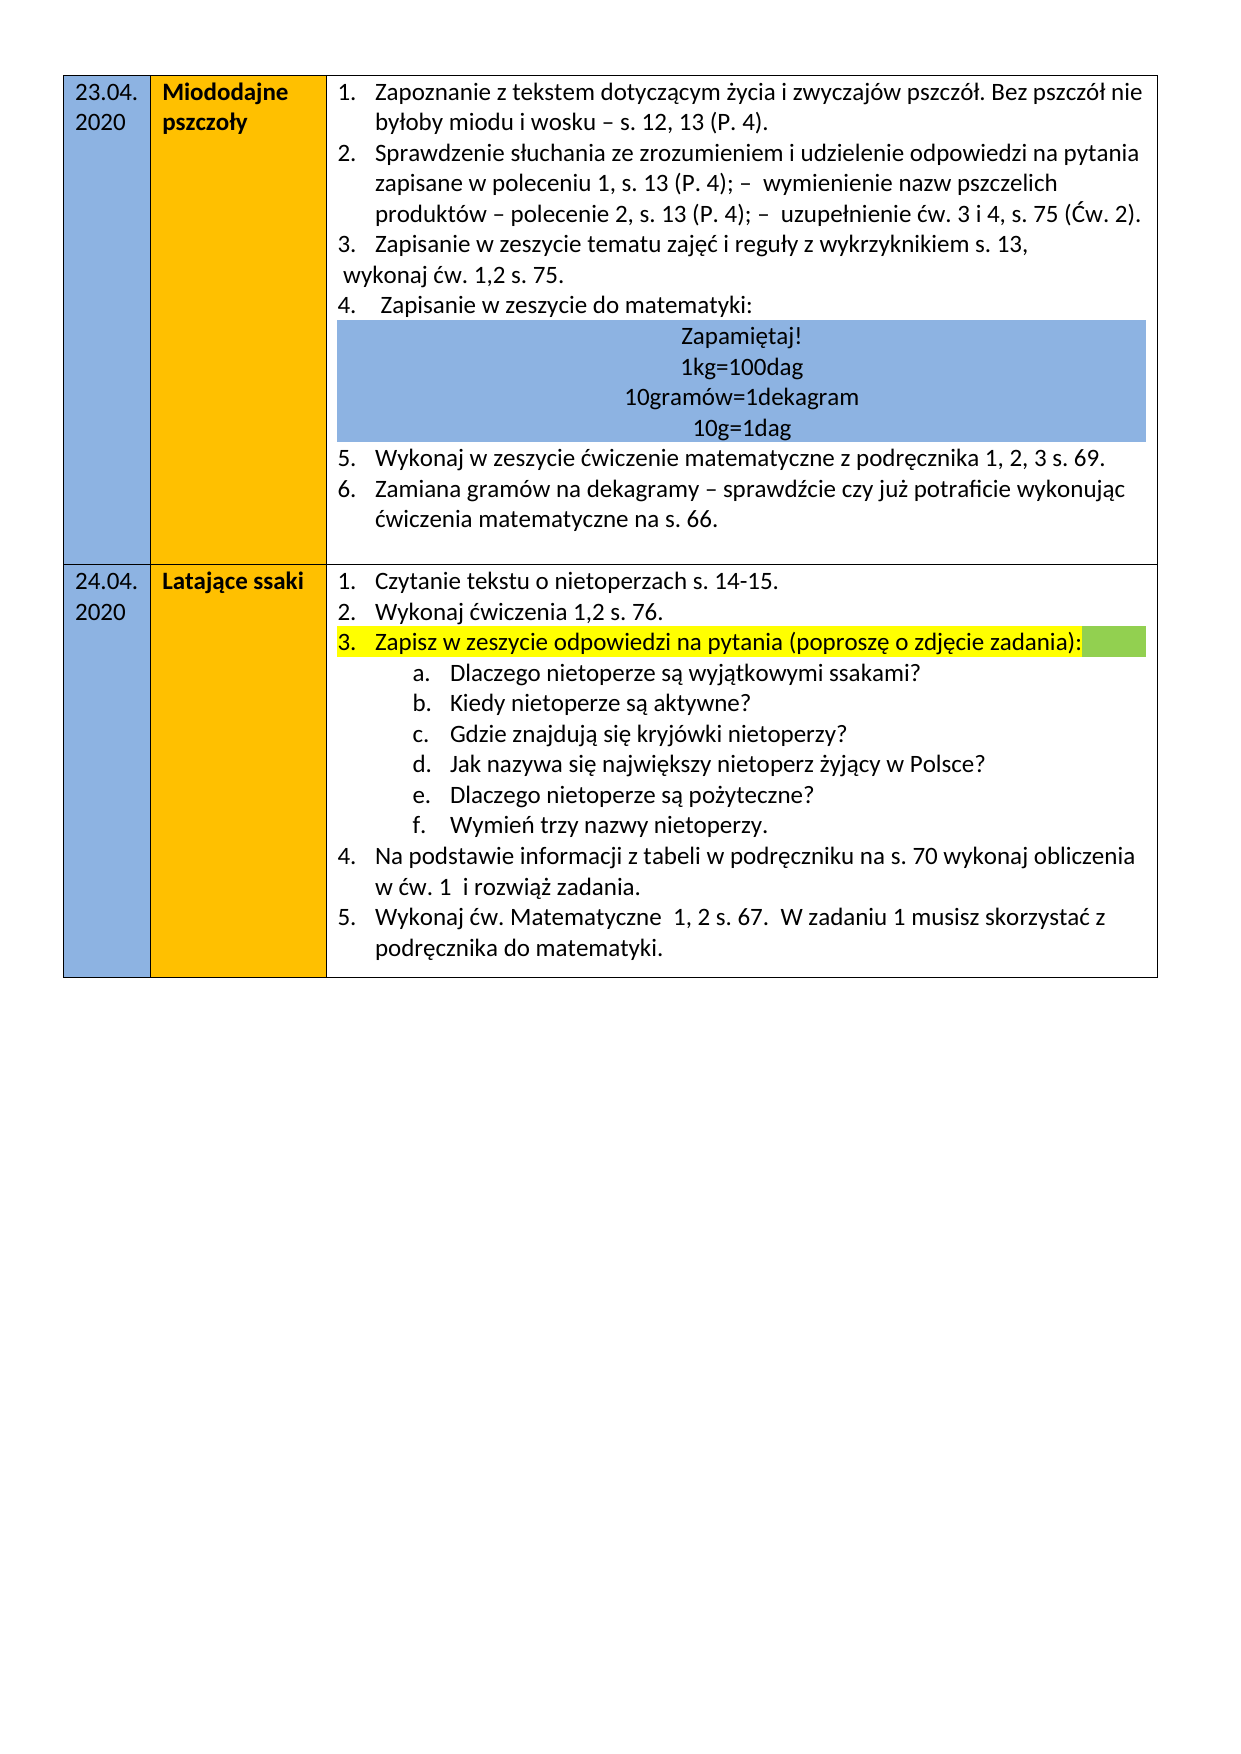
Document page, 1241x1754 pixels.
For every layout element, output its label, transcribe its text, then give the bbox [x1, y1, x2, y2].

table_cell Miododajne pszczoły [151, 76, 326, 564]
table_cell Latające ssaki [151, 565, 326, 977]
table_cell 23.04.2020 [64, 76, 150, 564]
table_cell 24.04.2020 [64, 565, 150, 977]
table_cell Zapoznanie z tekstem dotyczącym życia i zwyczajów pszczół. Bez pszczół nie byłoby miodu i wosku – s. 12, 13 (P. 4). Sprawdzenie słuchania ze zrozumieniem i udzielenie odpowiedzi na pytania zapisane w poleceniu 1, s. 13 (P. 4); – wymienienie nazw pszczelich produktów – polecenie 2, s. 13 (P. 4); – uzupełnienie ćw. 3 i 4, s. 75 (Ćw. 2). Zapisanie w zeszycie tematu zajęć i reguły z wykrzyknikiem s. 13, wykonaj ćw. 1,2 s. 75. Zapisanie w zeszycie do matematyki: Zapamiętaj! 1kg=100dag 10gramów=1dekagram 10g=1dag Wykonaj w zeszycie ćwiczenie matematyczne z podręcznika 1, 2, 3 s. 69. Zamiana gramów na dekagramy – sprawdźcie czy już potraficie wykonując ćwiczenia matematyczne na s. 66. [327, 76, 1157, 564]
table_cell Czytanie tekstu o nietoperzach s. 14-15. Wykonaj ćwiczenia 1,2 s. 76. Zapisz w zeszycie odpowiedzi na pytania (poproszę o zdjęcie zadania): Dlaczego nietoperze są wyjątkowymi ssakami? Kiedy nietoperze są aktywne? Gdzie znajdują się kryjówki nietoperzy? Jak nazywa się największy nietoperz żyjący w Polsce? Dlaczego nietoperze są pożyteczne? Wymień trzy nazwy nietoperzy. Na podstawie informacji z tabeli w podręczniku na s. 70 wykonaj obliczenia w ćw. 1 i rozwiąż zadania. Wykonaj ćw. Matematyczne 1, 2 s. 67. W zadaniu 1 musisz skorzystać z podręcznika do matematyki. [327, 565, 1157, 977]
